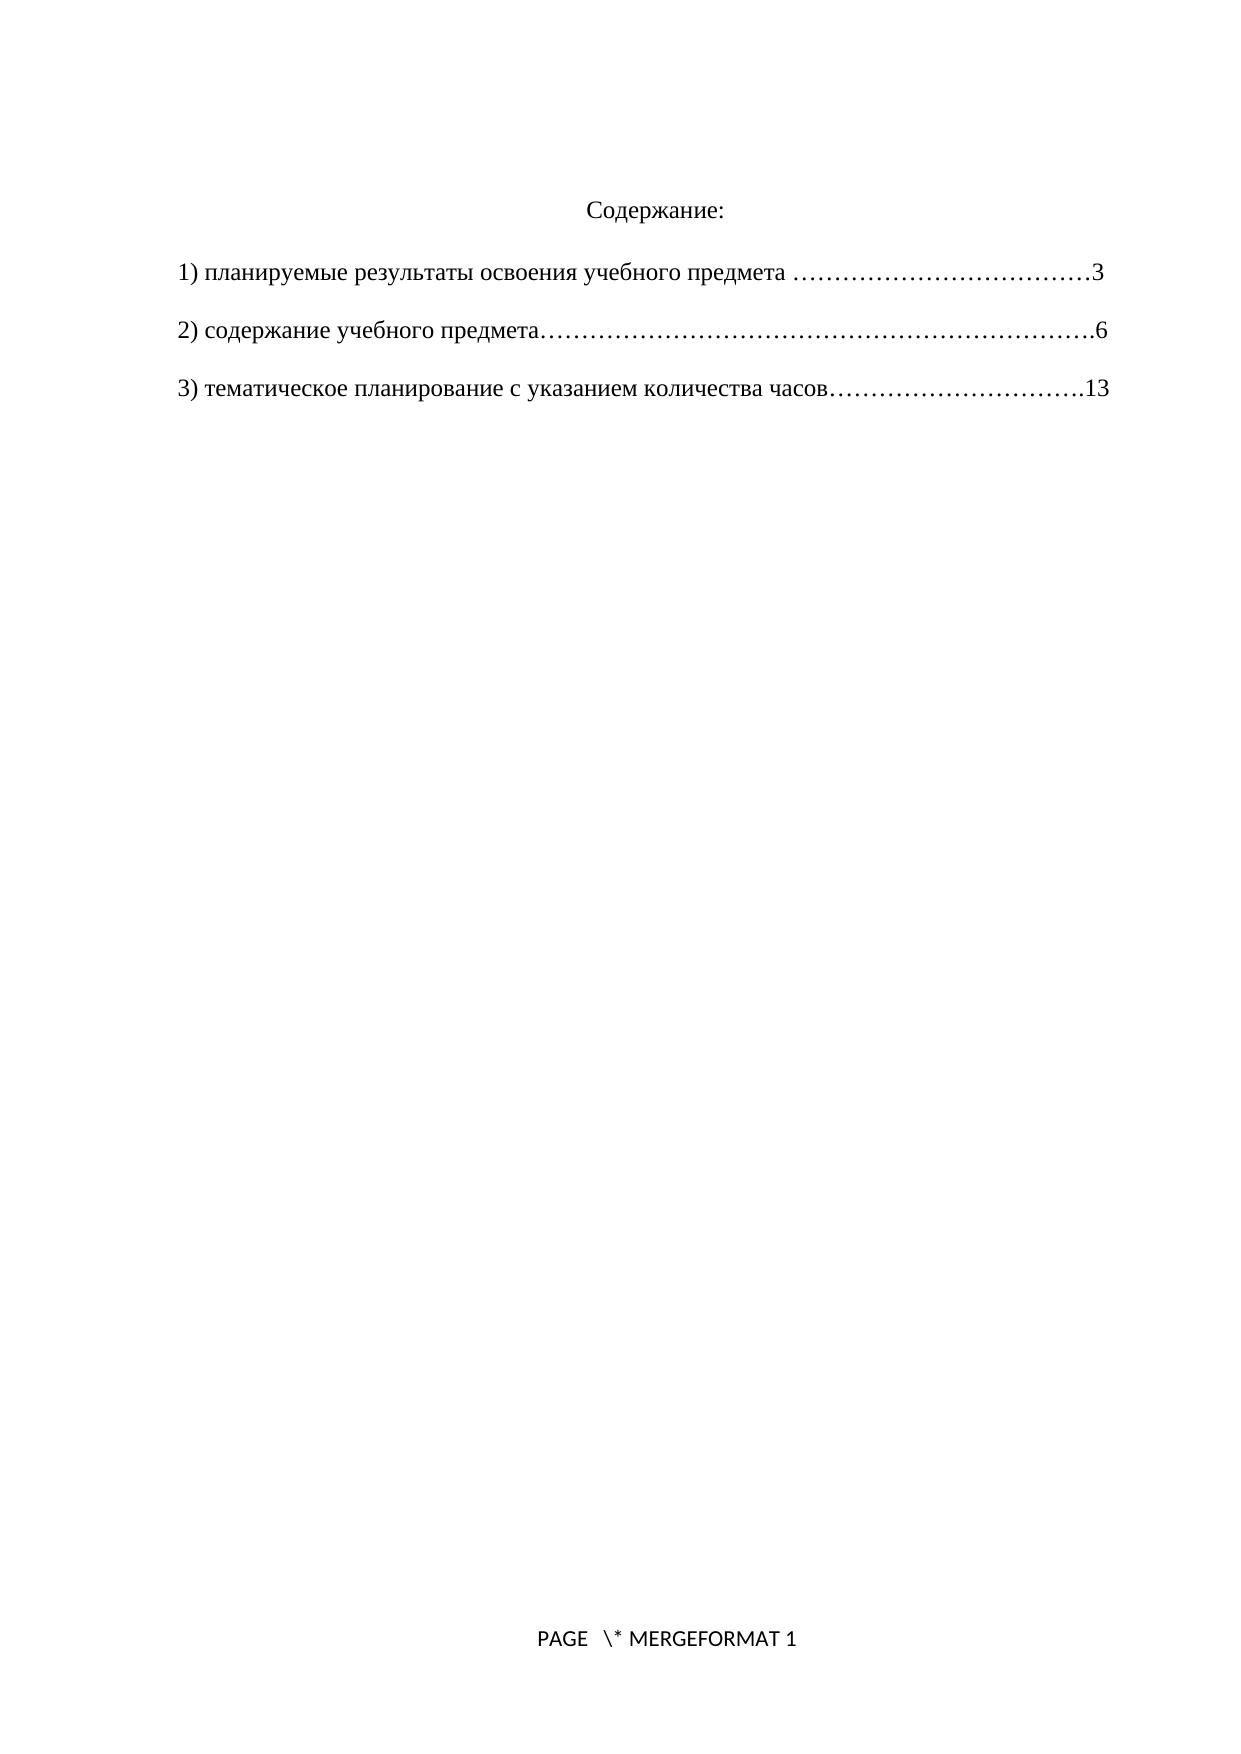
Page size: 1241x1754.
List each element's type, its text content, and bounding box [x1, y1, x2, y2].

text Содержание: [177, 195, 1133, 224]
text 3) тематическое планирование с указанием количества часов………………………….13 [177, 373, 1152, 402]
text 1) планируемые результаты освоения учебного предмета ………………………………3 [177, 257, 1152, 286]
text 2) содержание учебного предмета………………………………………………………….6 [177, 315, 1152, 344]
